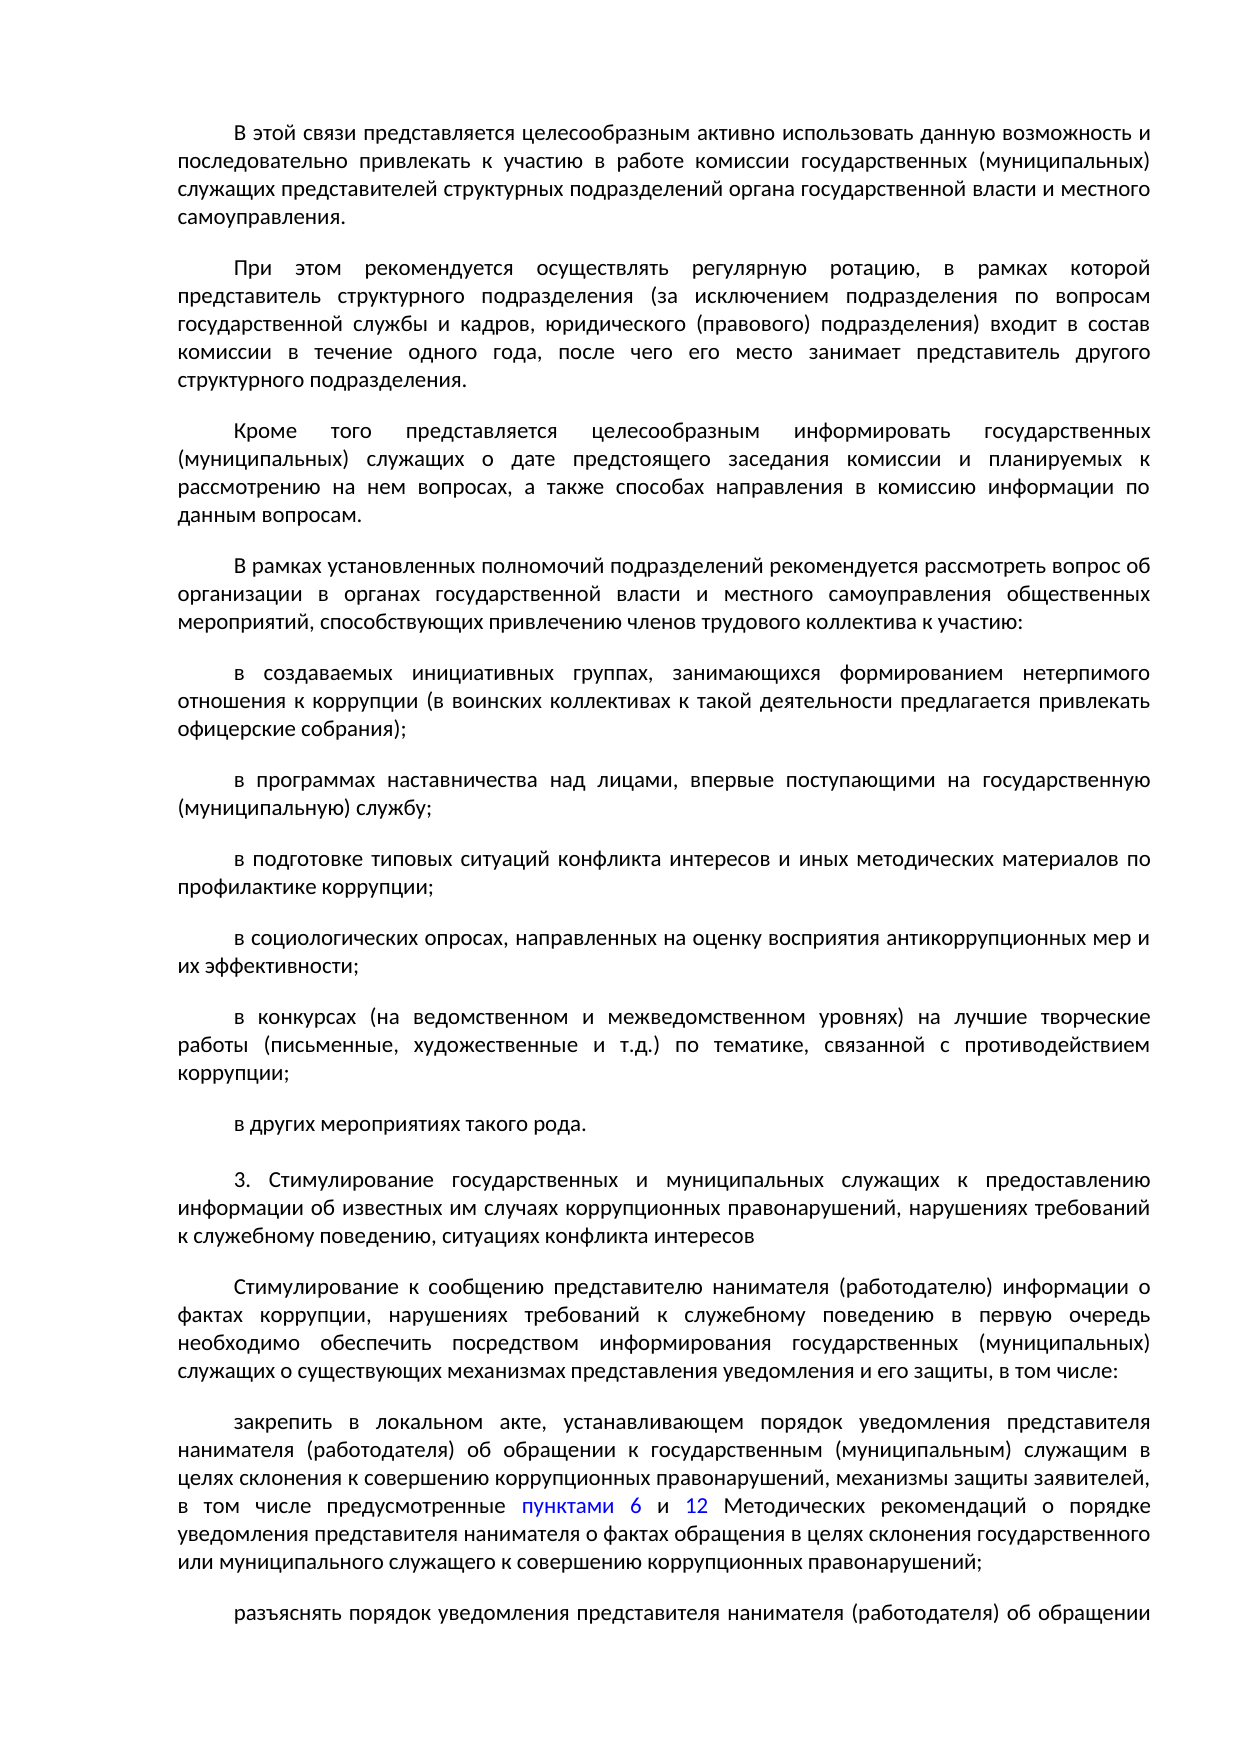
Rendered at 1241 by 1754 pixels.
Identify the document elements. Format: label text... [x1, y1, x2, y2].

text Кроме того представляется целесообразным информировать государственных (муниципальных) служащих о дате предстоящего заседания комиссии и планируемых к рассмотрению на нем вопросах, а также способах направления в комиссию информации по данным вопросам. [177, 416, 1152, 528]
text в подготовке типовых ситуаций конфликта интересов и иных методических материалов по профилактике коррупции; [177, 844, 1152, 900]
text в конкурсах (на ведомственном и межведомственном уровнях) на лучшие творческие работы (письменные, художественные и т.д.) по тематике, связанной с противодействием коррупции; [177, 1002, 1152, 1086]
text При этом рекомендуется осуществлять регулярную ротацию, в рамках которой представитель структурного подразделения (за исключением подразделения по вопросам государственной службы и кадров, юридического (правового) подразделения) входит в состав комиссии в течение одного года, после чего его место занимает представитель другого структурного подразделения. [177, 253, 1152, 393]
text Стимулирование к сообщению представителю нанимателя (работодателю) информации о фактах коррупции, нарушениях требований к служебному поведению в первую очередь необходимо обеспечить посредством информирования государственных (муниципальных) служащих о существующих механизмах представления уведомления и его защиты, в том числе: [177, 1272, 1152, 1384]
text в программах наставничества над лицами, впервые поступающими на государственную (муниципальную) службу; [177, 765, 1152, 821]
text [177, 1598, 1152, 1626]
text В этой связи представляется целесообразным активно использовать данную возможность и последовательно привлекать к участию в работе комиссии государственных (муниципальных) служащих представителей структурных подразделений органа государственной власти и местного самоуправления. [177, 118, 1152, 230]
text В рамках установленных полномочий подразделений рекомендуется рассмотреть вопрос об организации в органах государственной власти и местного самоуправления общественных мероприятий, способствующих привлечению членов трудового коллектива к участию: [177, 551, 1152, 635]
text в других мероприятиях такого рода. [177, 1109, 1152, 1137]
text в социологических опросах, направленных на оценку восприятия антикоррупционных мер и их эффективности; [177, 923, 1152, 979]
text в создаваемых инициативных группах, занимающихся формированием нетерпимого отношения к коррупции (в воинских коллективах к такой деятельности предлагается привлекать офицерские собрания); [177, 658, 1152, 742]
text закрепить в локальном акте, устанавливающем порядок уведомления представителя нанимателя (работодателя) об обращении к государственным (муниципальным) служащим в целях склонения к совершению коррупционных правонарушений, механизмы защиты заявителей, в том числе предусмотренные пунктами 6 и 12 Методических рекомендаций о порядке уведомления представителя нанимателя о фактах обращения в целях склонения государственного или муниципального служащего к совершению коррупционных правонарушений; [177, 1407, 1152, 1575]
text 3. Стимулирование государственных и муниципальных служащих к предоставлению информации об известных им случаях коррупционных правонарушений, нарушениях требований к служебному поведению, ситуациях конфликта интересов [177, 1165, 1152, 1249]
